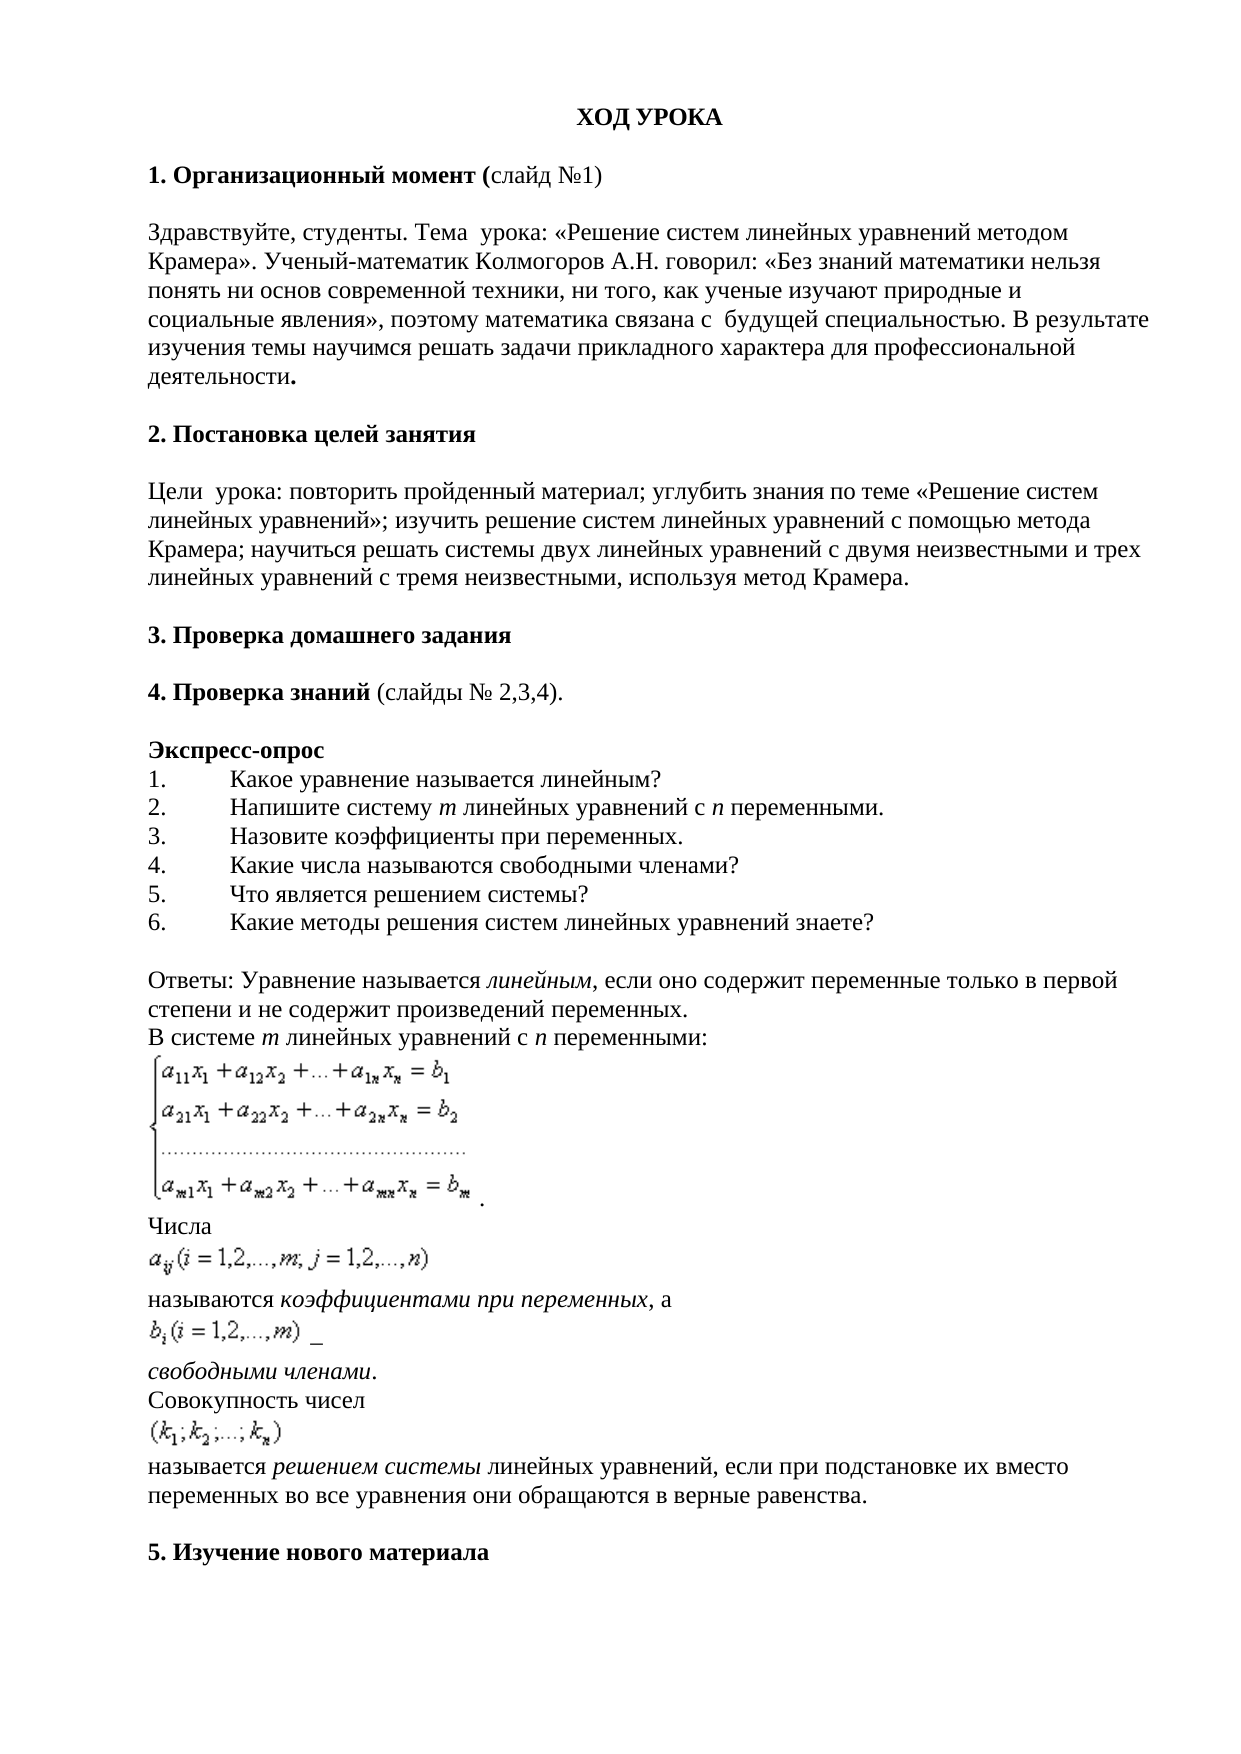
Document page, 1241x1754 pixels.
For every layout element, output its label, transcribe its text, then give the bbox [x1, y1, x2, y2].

text Совокупность чисел называется решением системы линейных уравнений, если при подстановке их вместо переменных во все уравнения они обращаются в верные равенства. [148, 1385, 1152, 1509]
list Какие методы решения систем линейных уравнений знаете? [148, 907, 1152, 936]
text 1. Организационный момент (слайд №1) [148, 160, 1152, 189]
picture [147, 1313, 304, 1351]
text Цели урока: повторить пройденный материал; углубить знания по теме «Решение систем линейных уравнений»; изучить решение систем линейных уравнений с помощью метода Крамера; научиться решать системы двух линейных уравнений с двумя неизвестными и трех линейных уравнений с тремя неизвестными, используя метод Крамера. [148, 476, 1152, 591]
text В системе m линейных уравнений с n переменными: [148, 1022, 1152, 1051]
text Здравствуйте, студенты. Тема урока: «Решение систем линейных уравнений методом Крамера». Ученый-математик Колмогоров А.Н. говорил: «Без знаний математики нельзя понять ни основ современной техники, ни того, как ученые изучают природные и социальные явления», поэтому математика связана с будущей специальностью. В результате изучения темы научимся решать задачи прикладного характера для профессиональной деятельности. [148, 217, 1152, 390]
picture [147, 1051, 479, 1206]
picture [147, 1413, 287, 1452]
text 5. Изучение нового материала [148, 1537, 1152, 1566]
picture [147, 1240, 434, 1280]
list Какое уравнение называется линейным? [148, 764, 1152, 792]
text ХОД УРОКА [148, 102, 1152, 131]
text Ответы: Уравнение называется линейным, если оно содержит переменные только в первой степени и не содержит произведений переменных. [148, 965, 1152, 1022]
text 3. Проверка домашнего задания [148, 620, 1152, 649]
text 4. Проверка знаний (слайды № 2,3,4). [148, 677, 1152, 706]
list Какие числа называются свободными членами? [148, 850, 1152, 879]
text Экспресс-опрос [148, 735, 1152, 764]
text 2. Постановка целей занятия [148, 419, 1152, 447]
list Назовите коэффициенты при переменных. [148, 821, 1152, 850]
list Что является решением системы? [148, 879, 1152, 907]
text Числа называются коэффициентами при переменных, а – свободными членами. [148, 1211, 1152, 1385]
list Напишите систему m линейных уравнений с n переменными. [148, 792, 1152, 821]
